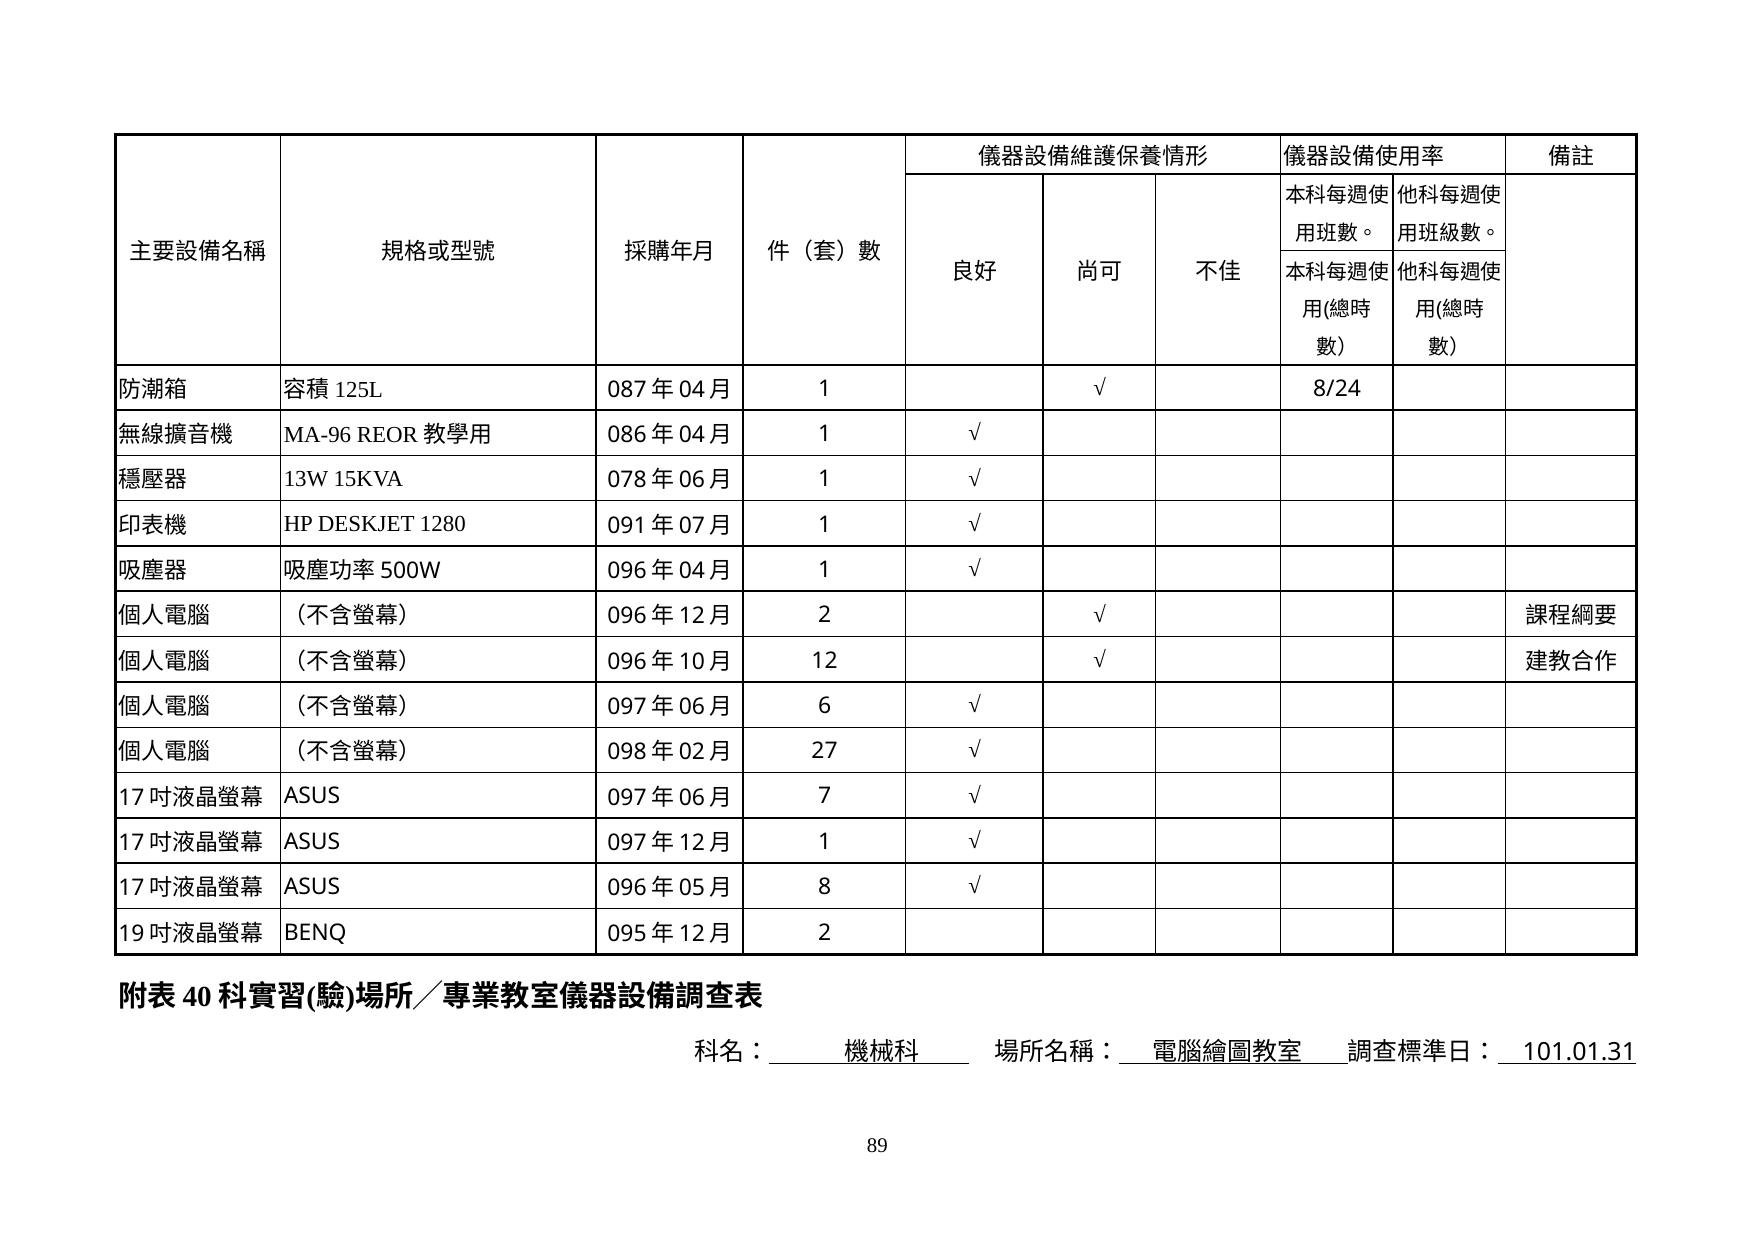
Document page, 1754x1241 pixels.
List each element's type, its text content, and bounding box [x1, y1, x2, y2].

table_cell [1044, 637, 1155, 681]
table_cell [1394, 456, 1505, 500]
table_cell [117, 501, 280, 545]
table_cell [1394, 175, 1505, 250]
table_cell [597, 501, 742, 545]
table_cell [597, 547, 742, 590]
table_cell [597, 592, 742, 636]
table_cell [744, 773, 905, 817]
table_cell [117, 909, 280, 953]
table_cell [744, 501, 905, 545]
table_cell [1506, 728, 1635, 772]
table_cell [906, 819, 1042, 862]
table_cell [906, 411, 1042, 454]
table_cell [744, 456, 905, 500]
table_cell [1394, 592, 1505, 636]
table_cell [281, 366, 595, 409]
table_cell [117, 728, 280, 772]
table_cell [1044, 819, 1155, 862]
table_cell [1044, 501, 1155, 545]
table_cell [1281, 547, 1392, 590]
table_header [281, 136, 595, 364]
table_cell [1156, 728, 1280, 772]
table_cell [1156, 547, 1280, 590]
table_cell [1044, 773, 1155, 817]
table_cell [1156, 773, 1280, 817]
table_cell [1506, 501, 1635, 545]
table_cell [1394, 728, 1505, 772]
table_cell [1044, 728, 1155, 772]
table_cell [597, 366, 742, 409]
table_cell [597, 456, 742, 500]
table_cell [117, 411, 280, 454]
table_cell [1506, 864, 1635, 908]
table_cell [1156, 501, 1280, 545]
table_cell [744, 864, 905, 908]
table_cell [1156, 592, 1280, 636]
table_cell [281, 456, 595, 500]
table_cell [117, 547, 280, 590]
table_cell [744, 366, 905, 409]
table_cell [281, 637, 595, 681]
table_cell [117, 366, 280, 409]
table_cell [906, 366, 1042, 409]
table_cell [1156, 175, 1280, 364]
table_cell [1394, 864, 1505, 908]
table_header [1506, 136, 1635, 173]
text 附表40 科實習(驗)場所╱專業教室儀器設備調查表 [118, 956, 1636, 1031]
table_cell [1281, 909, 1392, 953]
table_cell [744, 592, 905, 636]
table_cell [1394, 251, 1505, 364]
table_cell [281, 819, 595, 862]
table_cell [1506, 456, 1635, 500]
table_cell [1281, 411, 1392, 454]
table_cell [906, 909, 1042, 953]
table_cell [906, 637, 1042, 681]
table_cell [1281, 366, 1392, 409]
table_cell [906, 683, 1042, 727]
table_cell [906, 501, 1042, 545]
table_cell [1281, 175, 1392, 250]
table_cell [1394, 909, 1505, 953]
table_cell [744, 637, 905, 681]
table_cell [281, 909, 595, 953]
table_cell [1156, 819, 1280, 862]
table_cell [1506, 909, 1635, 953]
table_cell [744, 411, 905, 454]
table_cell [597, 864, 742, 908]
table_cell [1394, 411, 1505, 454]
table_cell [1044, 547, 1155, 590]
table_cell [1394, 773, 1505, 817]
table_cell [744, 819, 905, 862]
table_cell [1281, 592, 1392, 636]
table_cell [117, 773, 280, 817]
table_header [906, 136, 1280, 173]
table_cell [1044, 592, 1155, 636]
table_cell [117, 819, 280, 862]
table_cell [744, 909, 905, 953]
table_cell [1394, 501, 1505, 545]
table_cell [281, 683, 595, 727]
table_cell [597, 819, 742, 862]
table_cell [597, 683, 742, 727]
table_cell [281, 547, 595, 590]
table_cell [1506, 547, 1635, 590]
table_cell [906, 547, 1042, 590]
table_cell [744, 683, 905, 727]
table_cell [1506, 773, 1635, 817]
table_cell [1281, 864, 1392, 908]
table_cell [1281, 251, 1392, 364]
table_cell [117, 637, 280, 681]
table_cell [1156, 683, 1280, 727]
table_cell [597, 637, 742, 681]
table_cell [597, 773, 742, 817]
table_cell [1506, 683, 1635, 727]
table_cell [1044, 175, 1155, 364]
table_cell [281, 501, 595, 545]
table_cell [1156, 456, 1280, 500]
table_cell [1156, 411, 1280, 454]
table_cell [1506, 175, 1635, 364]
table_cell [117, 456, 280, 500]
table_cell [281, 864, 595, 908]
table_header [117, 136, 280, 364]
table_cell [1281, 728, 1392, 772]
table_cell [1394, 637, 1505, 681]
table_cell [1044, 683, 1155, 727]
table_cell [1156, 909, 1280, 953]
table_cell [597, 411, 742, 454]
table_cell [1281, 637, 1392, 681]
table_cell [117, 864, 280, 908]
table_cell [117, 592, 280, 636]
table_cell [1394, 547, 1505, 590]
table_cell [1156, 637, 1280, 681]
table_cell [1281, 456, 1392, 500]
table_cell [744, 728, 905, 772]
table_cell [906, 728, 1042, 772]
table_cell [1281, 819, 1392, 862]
text 科名： 機械科 場所名稱： 電腦繪圖教室 調查標準日： 101.01.31 [118, 1031, 1636, 1068]
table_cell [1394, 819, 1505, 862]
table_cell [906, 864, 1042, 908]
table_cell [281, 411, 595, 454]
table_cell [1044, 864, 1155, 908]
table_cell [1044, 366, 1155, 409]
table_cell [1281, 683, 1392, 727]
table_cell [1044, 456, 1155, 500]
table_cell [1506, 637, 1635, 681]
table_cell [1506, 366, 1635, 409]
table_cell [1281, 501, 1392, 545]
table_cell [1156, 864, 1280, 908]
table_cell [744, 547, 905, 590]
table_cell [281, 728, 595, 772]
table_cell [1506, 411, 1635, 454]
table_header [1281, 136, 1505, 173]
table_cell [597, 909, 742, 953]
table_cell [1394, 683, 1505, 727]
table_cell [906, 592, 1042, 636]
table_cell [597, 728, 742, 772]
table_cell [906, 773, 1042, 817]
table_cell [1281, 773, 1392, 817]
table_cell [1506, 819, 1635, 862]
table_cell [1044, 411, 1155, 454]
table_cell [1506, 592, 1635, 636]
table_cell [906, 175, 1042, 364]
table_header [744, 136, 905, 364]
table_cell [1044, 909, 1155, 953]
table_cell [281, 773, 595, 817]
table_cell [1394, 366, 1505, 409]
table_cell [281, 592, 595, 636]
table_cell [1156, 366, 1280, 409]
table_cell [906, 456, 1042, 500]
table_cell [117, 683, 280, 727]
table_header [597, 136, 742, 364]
